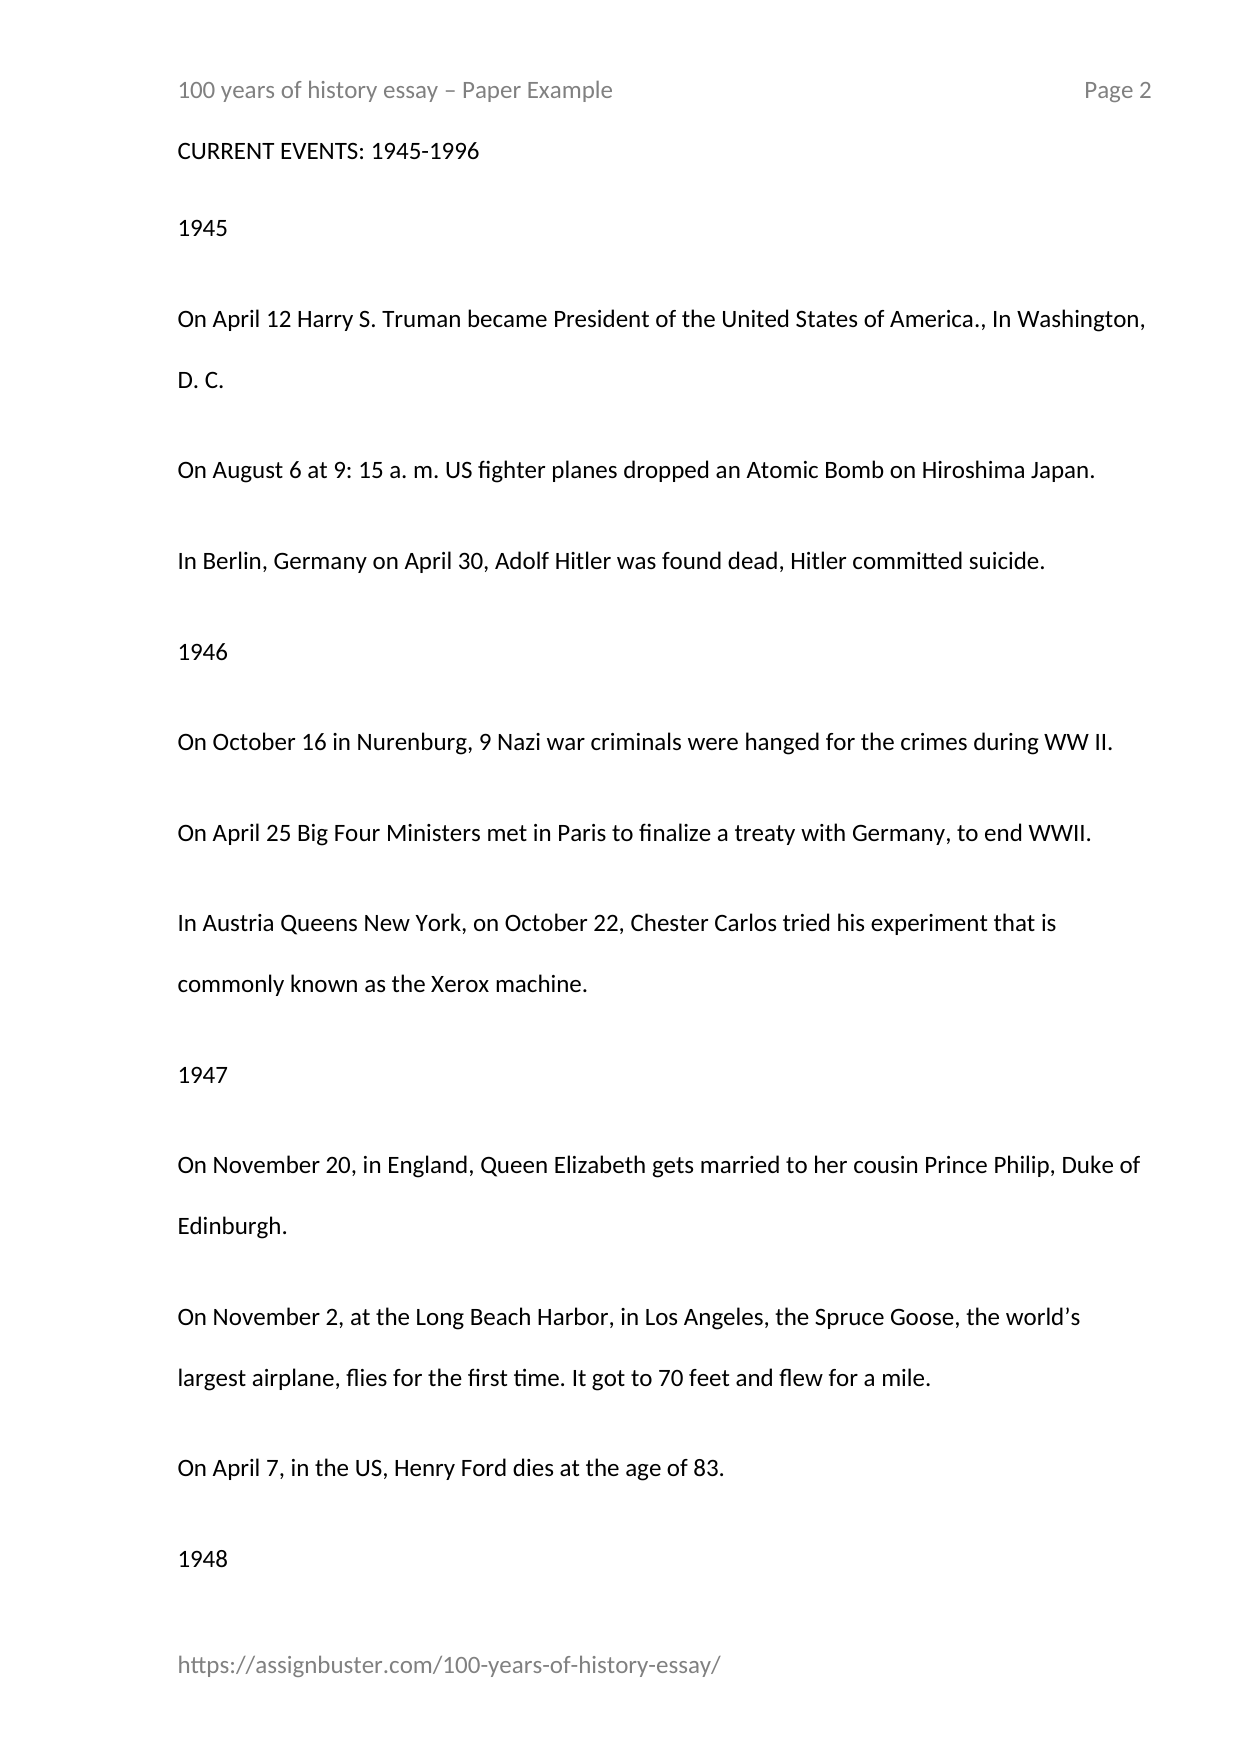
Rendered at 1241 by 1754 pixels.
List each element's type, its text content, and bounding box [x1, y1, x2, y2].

text CURRENT EVENTS: 1945-1996 [177, 135, 1152, 165]
text On November 20, in England, Queen Elizabeth gets married to her cousin Prince Philip, Duke of Edinburgh. [177, 1149, 1152, 1241]
text On November 2, at the Long Beach Harbor, in Los Angeles, the Spruce Goose, the world’s largest airplane, flies for the first time. It got to 70 feet and flew for a mile. [177, 1301, 1152, 1392]
text 1945 [177, 212, 1152, 243]
text In Austria Queens New York, on October 22, Chester Carlos tried his experiment that is commonly known as the Xerox machine. [177, 907, 1152, 999]
text 1946 [177, 636, 1152, 666]
text In Berlin, Germany on April 30, Adolf Hitler was found dead, Hitler committed suicide. [177, 545, 1152, 576]
text 1947 [177, 1059, 1152, 1089]
text On April 7, in the US, Henry Ford dies at the age of 83. [177, 1452, 1152, 1483]
text On April 12 Harry S. Truman became President of the United States of America., In Washington, D. C. [177, 303, 1152, 394]
text On August 6 at 9: 15 a. m. US fighter planes dropped an Atomic Bomb on Hiroshima Japan. [177, 454, 1152, 485]
text 1948 [177, 1543, 1152, 1573]
text On October 16 in Nurenburg, 9 Nazi war criminals were hanged for the crimes during WW II. [177, 726, 1152, 757]
text On April 25 Big Four Ministers met in Paris to finalize a treaty with Germany, to end WWII. [177, 817, 1152, 847]
